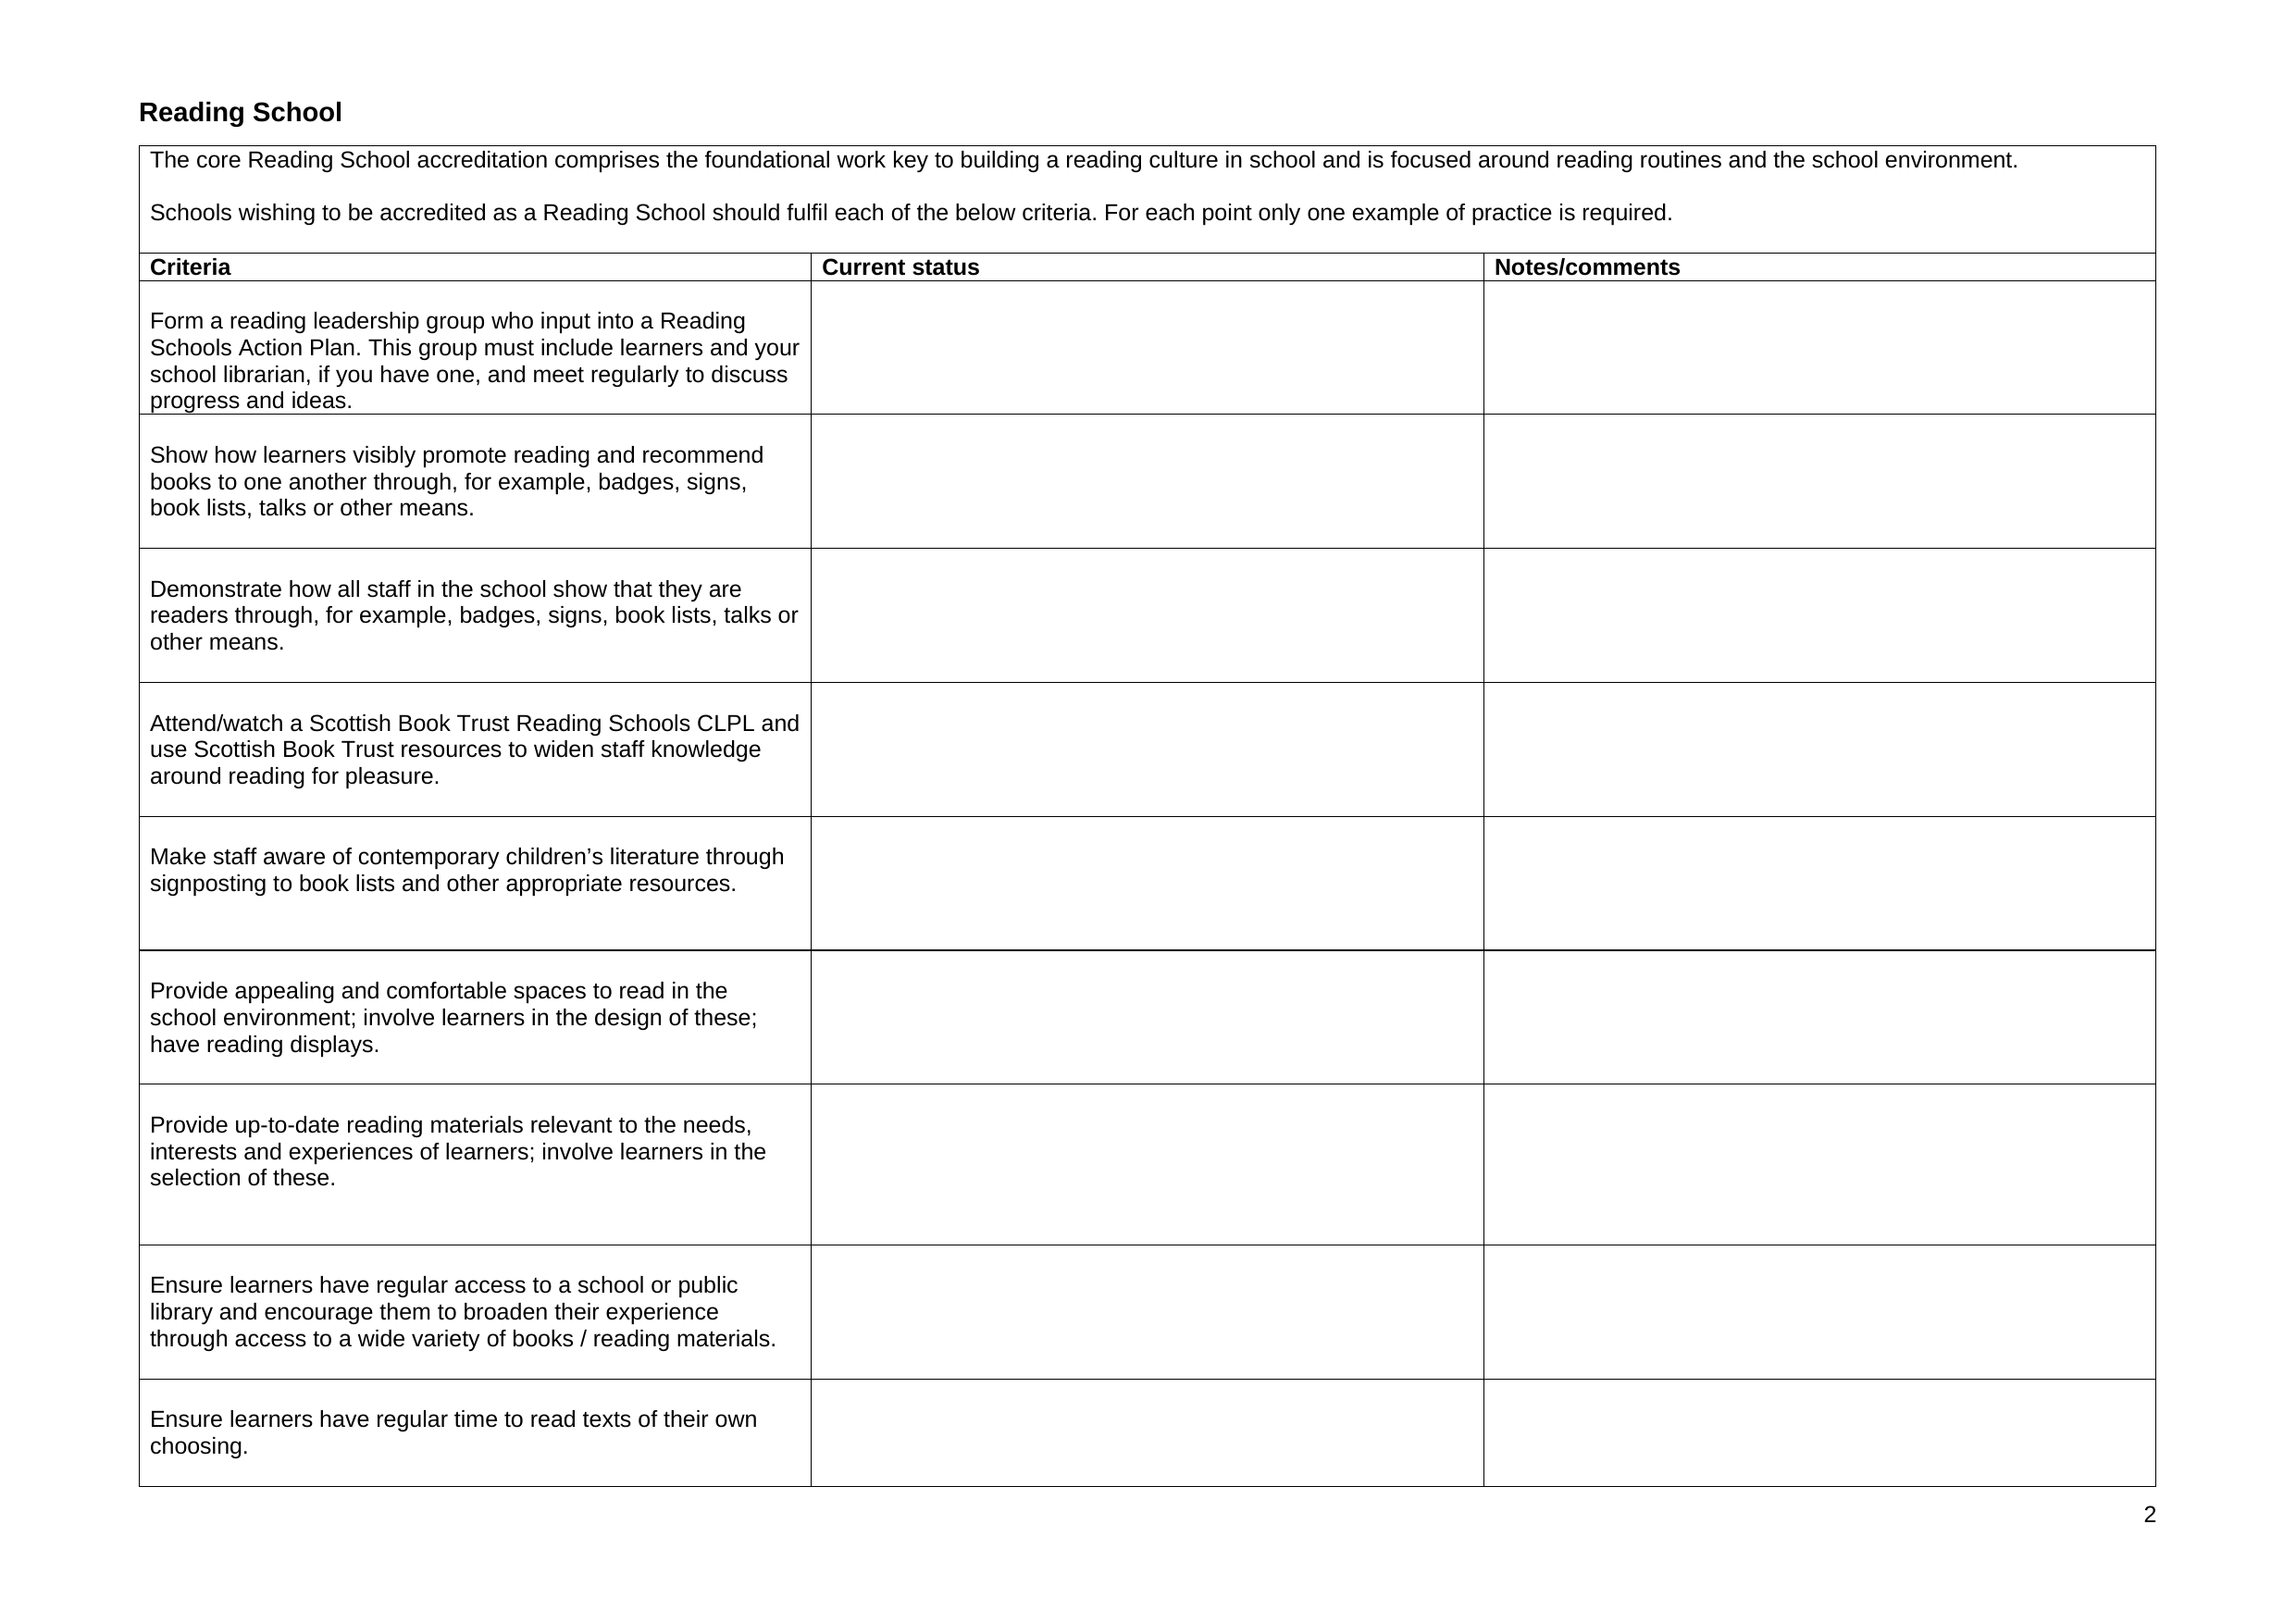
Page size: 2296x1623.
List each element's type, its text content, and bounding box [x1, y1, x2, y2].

table_cell [1484, 281, 2155, 414]
table_cell [812, 281, 1483, 414]
table_cell Provide up-to-date reading materials relevant to the needs, interests and experiences of learners; involve learners in the selection of these. [140, 1084, 811, 1245]
table_cell [812, 817, 1483, 949]
text Reading School [139, 96, 2156, 127]
table_cell [1484, 1084, 2155, 1245]
table_cell [812, 1084, 1483, 1245]
table_cell [1484, 549, 2155, 682]
table_cell [812, 683, 1483, 816]
table_cell Provide appealing and comfortable spaces to read in the school environment; involve learners in the design of these; have reading displays. [140, 951, 811, 1084]
table_cell Show how learners visibly promote reading and recommend books to one another through, for example, badges, signs, book lists, talks or other means. [140, 415, 811, 548]
table_cell [1484, 683, 2155, 816]
table_cell [812, 415, 1483, 548]
table_cell [1484, 951, 2155, 1084]
table_cell Current status [812, 254, 1483, 279]
table_cell [812, 951, 1483, 1084]
table_cell Notes/comments [1484, 254, 2155, 279]
table_cell Make staff aware of contemporary children’s literature through signposting to book lists and other appropriate resources. [140, 817, 811, 949]
table_cell Form a reading leadership group who input into a Reading Schools Action Plan. This group must include learners and your school librarian, if you have one, and meet regularly to discuss progress and ideas. [140, 281, 811, 414]
table_cell [1484, 1245, 2155, 1378]
table_header The core Reading School accreditation comprises the foundational work key to building a reading culture in school and is focused around reading routines and the school environment. Schools wishing to be accredited as a Reading School should fulfil each of the below criteria. For each point only one example of practice is required. [140, 146, 2155, 253]
table_cell [1484, 415, 2155, 548]
table_cell [1484, 1380, 2155, 1486]
table_cell [1484, 817, 2155, 949]
table_cell [812, 1245, 1483, 1378]
table_cell [812, 1380, 1483, 1486]
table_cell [140, 1380, 811, 1486]
table_cell Criteria [140, 254, 811, 279]
table_cell [812, 549, 1483, 682]
table_cell Demonstrate how all staff in the school show that they are readers through, for example, badges, signs, book lists, talks or other means. [140, 549, 811, 682]
table_cell Attend/watch a Scottish Book Trust Reading Schools CLPL and use Scottish Book Trust resources to widen staff knowledge around reading for pleasure. [140, 683, 811, 816]
table_cell Ensure learners have regular access to a school or public library and encourage them to broaden their experience through access to a wide variety of books / reading materials. [140, 1245, 811, 1378]
